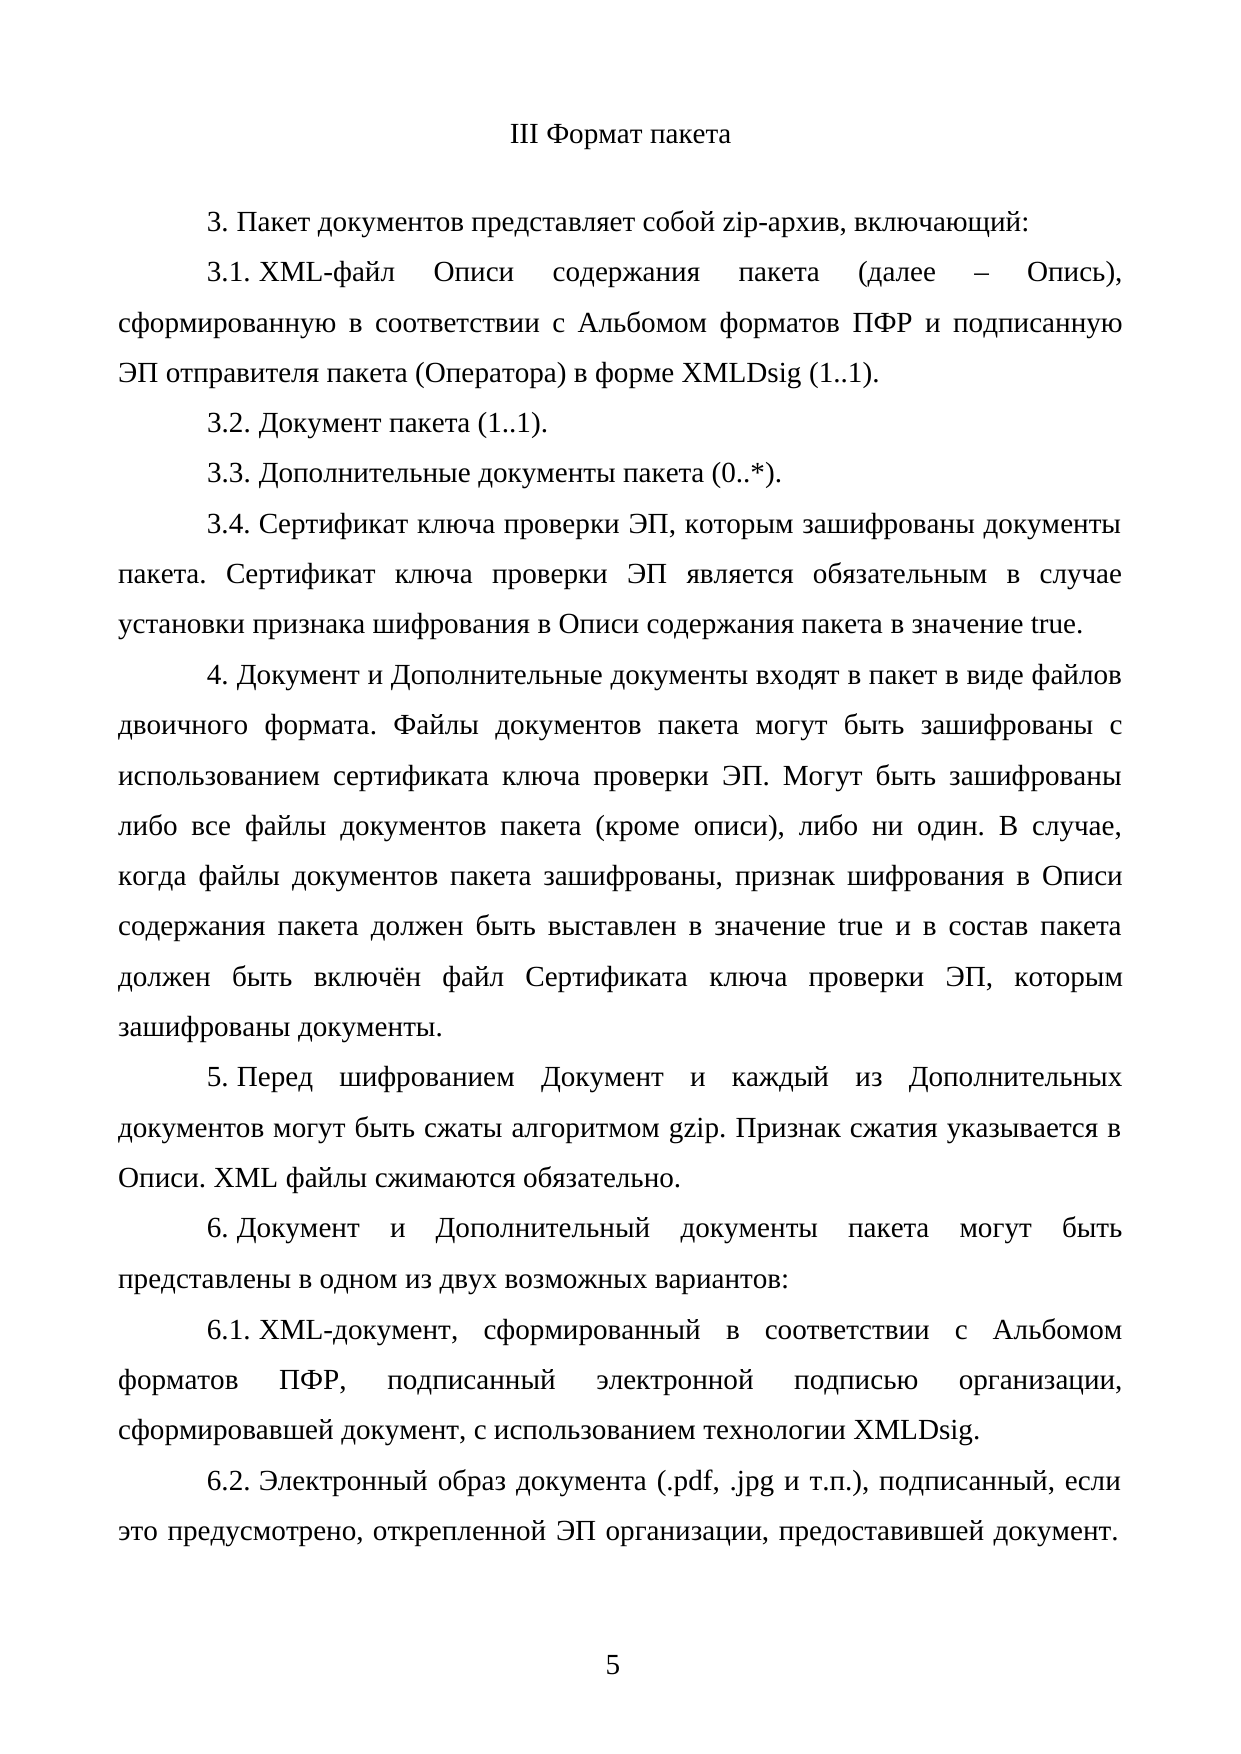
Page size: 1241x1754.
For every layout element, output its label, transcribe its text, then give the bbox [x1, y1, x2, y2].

list Перед шифрованием Документ и каждый из Дополнительных документов могут быть сжаты алгоритмом gzip. Признак сжатия указывается в Описи. XML файлы сжимаются обязательно. [118, 1059, 1122, 1194]
list Документ и Дополнительный документы пакета могут быть представлены в одном из двух возможных вариантов: [118, 1211, 1123, 1295]
list XML-документ, сформированный в соответствии с Альбомом форматов ПФР, подписанный электронной подписью организации, сформировавшей документ, с использованием технологии XMLDsig. [118, 1312, 1122, 1446]
list Документ пакета (1..1). [207, 405, 1148, 439]
list Сертификат ключа проверки ЭП, которым зашифрованы документы пакета. Сертификат ключа проверки ЭП является обязательным в случае установки признака шифрования в Описи содержания пакета в значение true. [118, 506, 1122, 640]
list Электронный образ документа (.pdf, .jpg и т.п.), подписанный, если это предусмотрено, открепленной ЭП организации, предоставившей документ. [118, 1463, 1122, 1547]
list Дополнительные документы пакета (0..*). [207, 456, 1148, 489]
list XML-файл Описи содержания пакета (далее – Опись), сформированную в соответствии с Альбомом форматов ПФР и подписанную ЭП отправителя пакета (Оператора) в форме XMLDsig (1..1). [118, 254, 1123, 388]
list Пакет документов представляет собой zip-архив, включающий: [207, 204, 1148, 238]
list Документ и Дополнительные документы входят в пакет в виде файлов двоичного формата. Файлы документов пакета могут быть зашифрованы с использованием сертификата ключа проверки ЭП. Могут быть зашифрованы либо все файлы документов пакета (кроме описи), либо ни один. В случае, когда файлы документов пакета зашифрованы, признак шифрования в Описи содержания пакета должен быть выставлен в значение true и в состав пакета должен быть включён файл Сертификата ключа проверки ЭП, которым зашифрованы документы. [118, 657, 1123, 1043]
text III Формат пакета [138, 116, 1102, 149]
